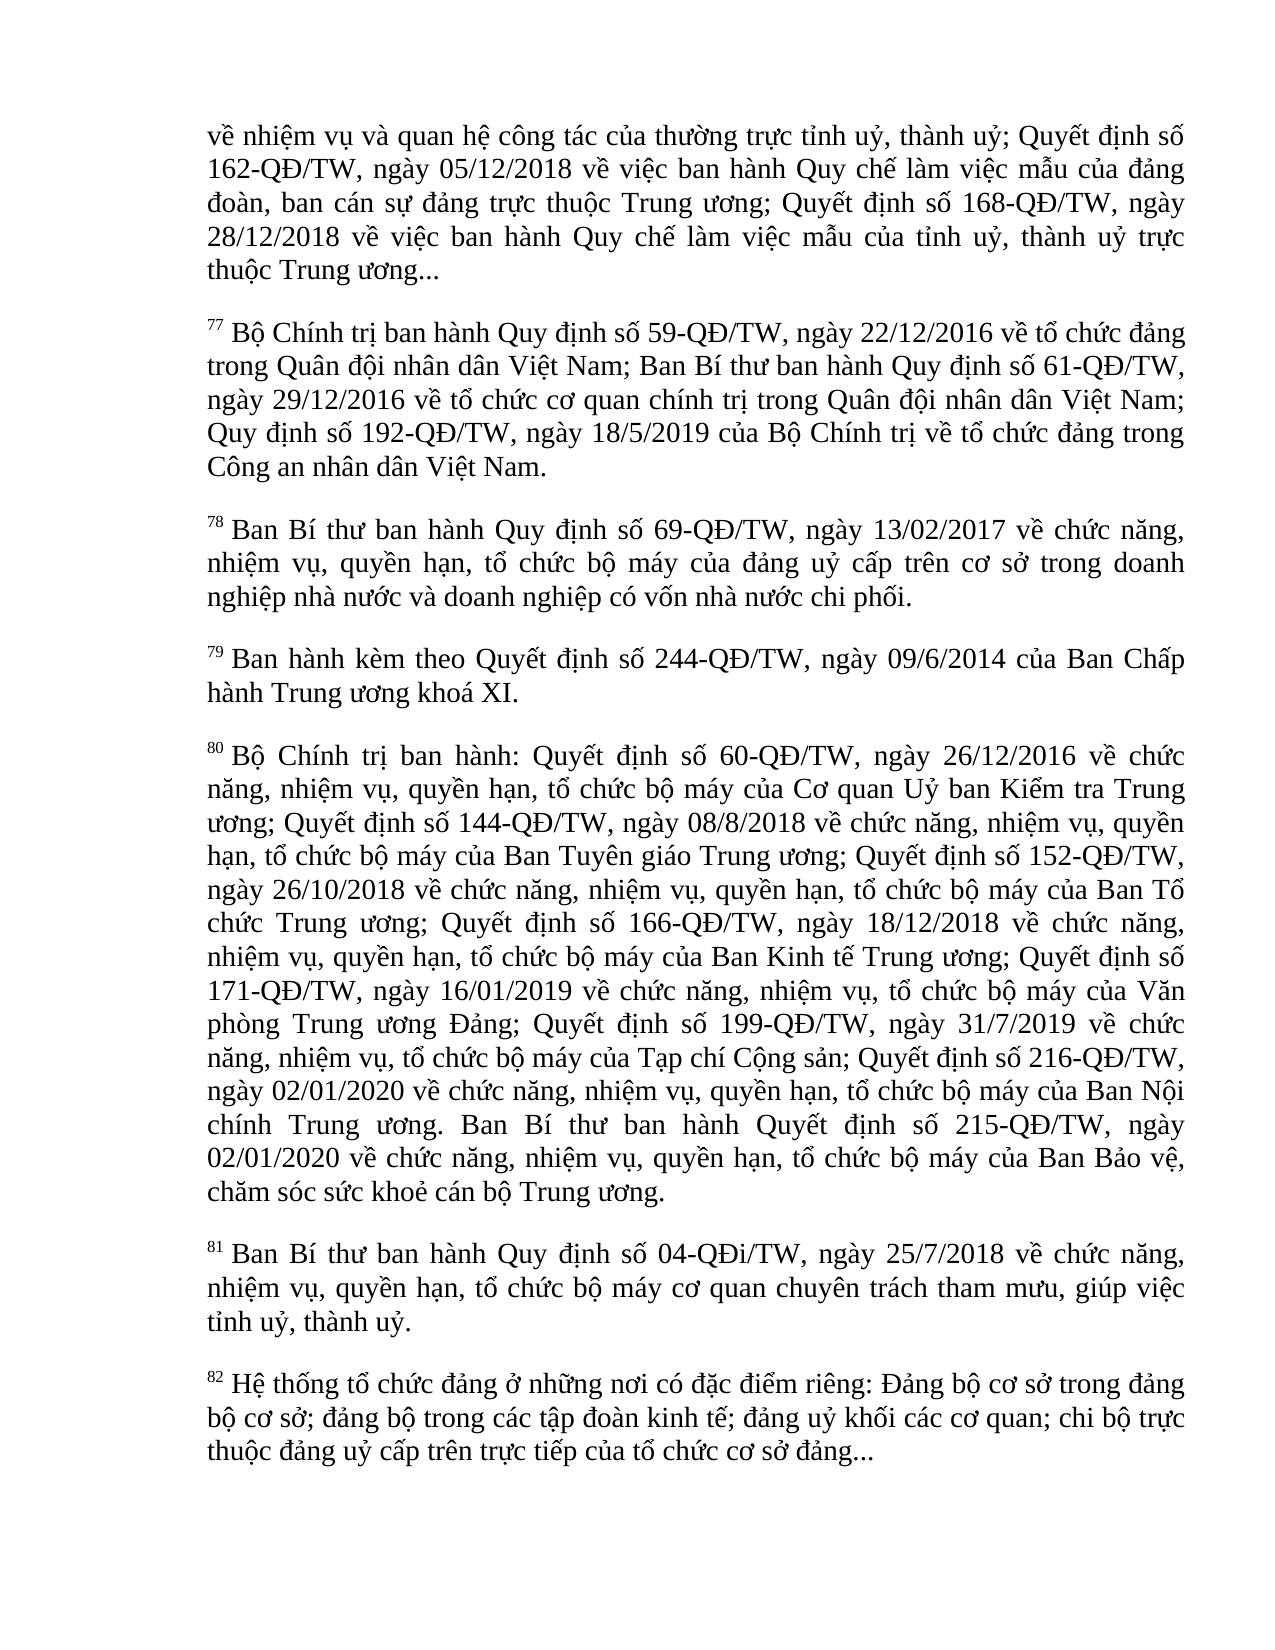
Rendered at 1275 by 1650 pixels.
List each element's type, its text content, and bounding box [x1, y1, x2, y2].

text 82 Hệ thống tổ chức đảng ở những nơi có đặc điểm riêng: Đảng bộ cơ sở trong đảng bộ cơ sở; đảng bộ trong các tập đoàn kinh tế; đảng uỷ khối các cơ quan; chi bộ trực thuộc đảng uỷ cấp trên trực tiếp của tổ chức cơ sở đảng... [207, 1366, 1186, 1467]
text 81 Ban Bí thư ban hành Quy định số 04-QĐi/TW, ngày 25/7/2018 về chức năng, nhiệm vụ, quyền hạn, tổ chức bộ máy cơ quan chuyên trách tham mưu, giúp việc tỉnh uỷ, thành uỷ. [207, 1237, 1186, 1337]
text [207, 118, 1186, 286]
text 79 Ban hành kèm theo Quyết định số 244-QĐ/TW, ngày 09/6/2014 của Ban Chấp hành Trung ương khoá XI. [207, 642, 1186, 709]
text 78 Ban Bí thư ban hành Quy định số 69-QĐ/TW, ngày 13/02/2017 về chức năng, nhiệm vụ, quyền hạn, tổ chức bộ máy của đảng uỷ cấp trên cơ sở trong doanh nghiệp nhà nước và doanh nghiệp có vốn nhà nước chi phối. [207, 512, 1186, 612]
text 77 Bộ Chính trị ban hành Quy định số 59-QĐ/TW, ngày 22/12/2016 về tổ chức đảng trong Quân đội nhân dân Việt Nam; Ban Bí thư ban hành Quy định số 61-QĐ/TW, ngày 29/12/2016 về tổ chức cơ quan chính trị trong Quân đội nhân dân Việt Nam; Quy định số 192-QĐ/TW, ngày 18/5/2019 của Bộ Chính trị về tổ chức đảng trong Công an nhân dân Việt Nam. [207, 315, 1186, 483]
text 80 Bộ Chính trị ban hành: Quyết định số 60-QĐ/TW, ngày 26/12/2016 về chức năng, nhiệm vụ, quyền hạn, tổ chức bộ máy của Cơ quan Uỷ ban Kiểm tra Trung ương; Quyết định số 144-QĐ/TW, ngày 08/8/2018 về chức năng, nhiệm vụ, quyền hạn, tổ chức bộ máy của Ban Tuyên giáo Trung ương; Quyết định số 152-QĐ/TW, ngày 26/10/2018 về chức năng, nhiệm vụ, quyền hạn, tổ chức bộ máy của Ban Tổ chức Trung ương; Quyết định số 166-QĐ/TW, ngày 18/12/2018 về chức năng, nhiệm vụ, quyền hạn, tổ chức bộ máy của Ban Kinh tế Trung ương; Quyết định số 171-QĐ/TW, ngày 16/01/2019 về chức năng, nhiệm vụ, tổ chức bộ máy của Văn phòng Trung ương Đảng; Quyết định số 199-QĐ/TW, ngày 31/7/2019 về chức năng, nhiệm vụ, tổ chức bộ máy của Tạp chí Cộng sản; Quyết định số 216-QĐ/TW, ngày 02/01/2020 về chức năng, nhiệm vụ, quyền hạn, tổ chức bộ máy của Ban Nội chính Trung ương. Ban Bí thư ban hành Quyết định số 215-QĐ/TW, ngày 02/01/2020 về chức năng, nhiệm vụ, quyền hạn, tổ chức bộ máy của Ban Bảo vệ, chăm sóc sức khoẻ cán bộ Trung ương. [207, 738, 1186, 1207]
